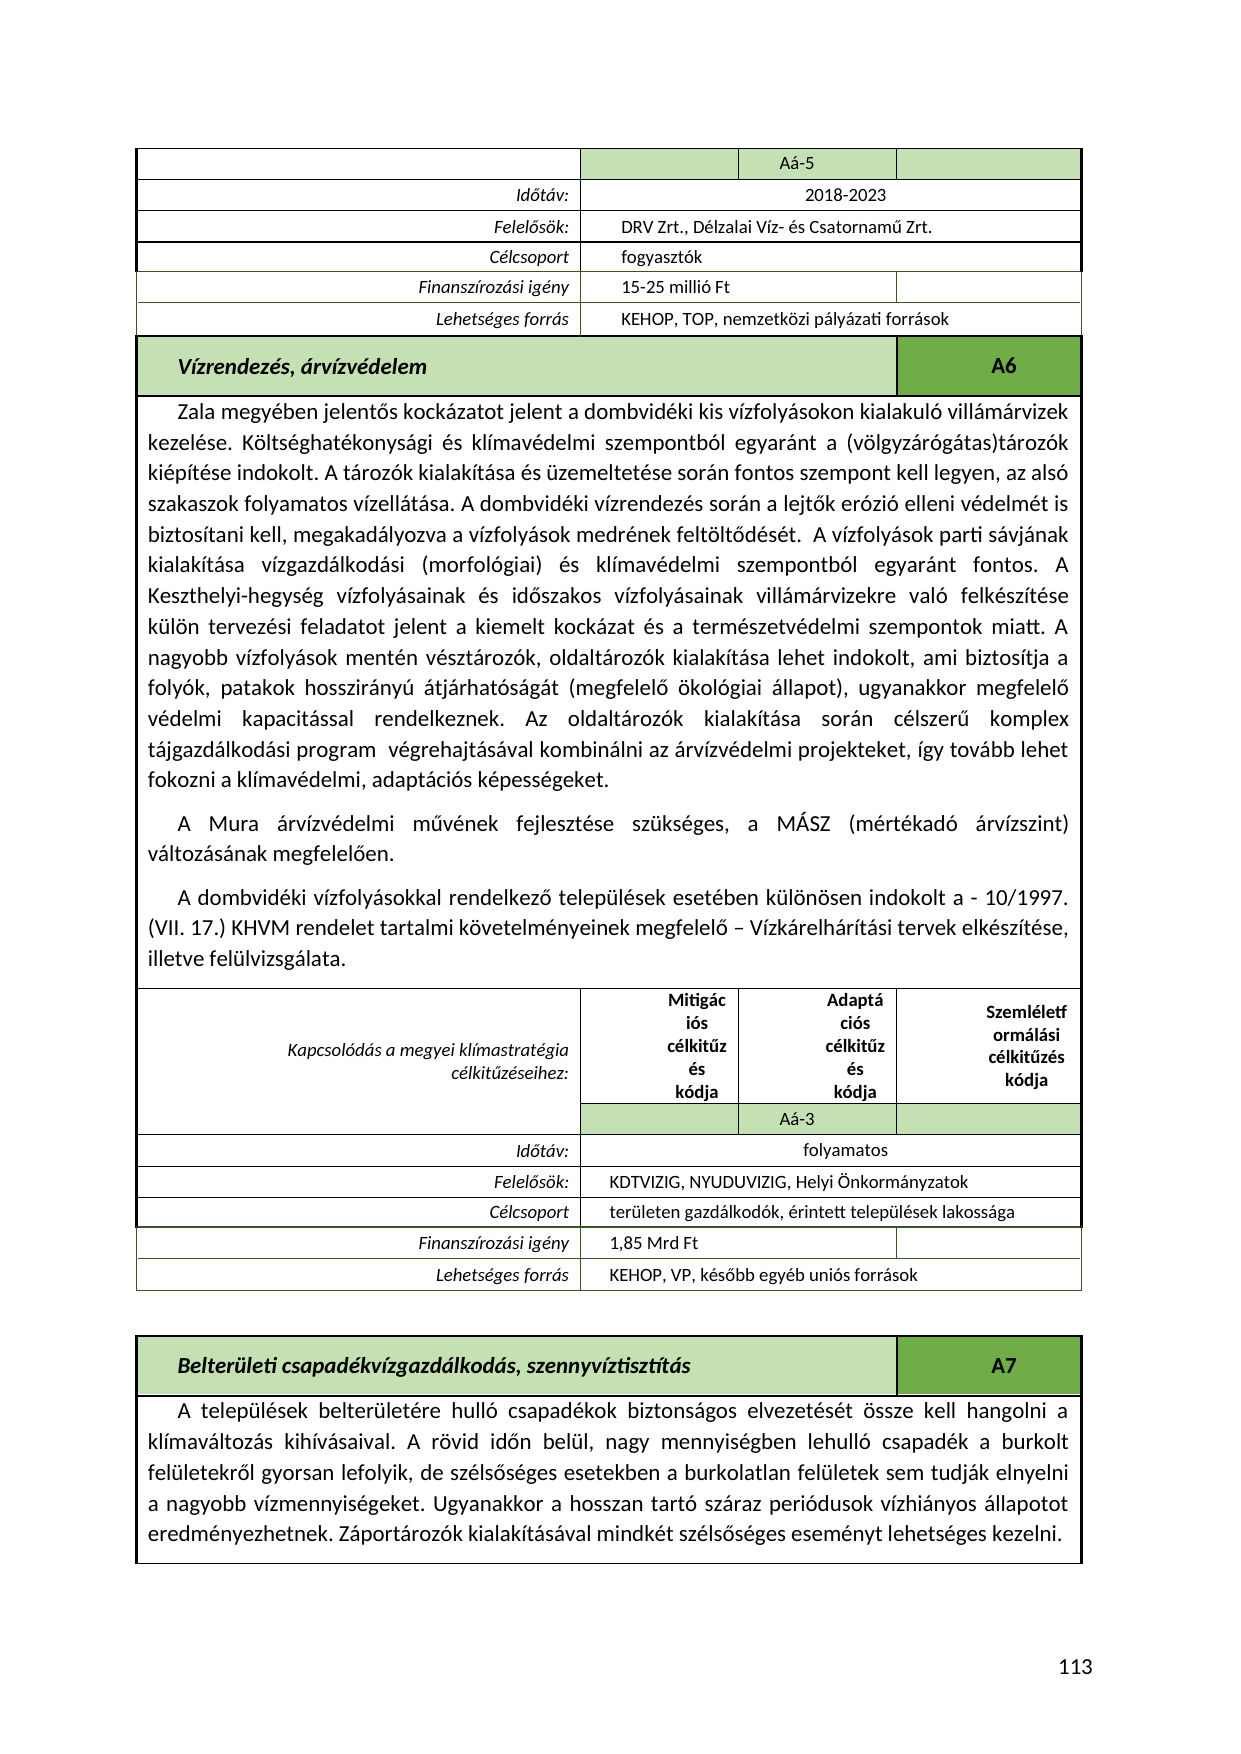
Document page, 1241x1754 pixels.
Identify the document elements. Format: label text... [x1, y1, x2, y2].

table_cell 1,85 Mrd Ft [581, 1228, 896, 1258]
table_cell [138, 149, 580, 179]
table_cell Célcsoport [138, 1198, 580, 1226]
table_cell Lehetséges forrás [137, 1258, 580, 1290]
table_cell [897, 272, 1081, 302]
table_cell területen gazdálkodók, érintett települések lakossága [581, 1198, 1080, 1226]
table_cell Időtáv: [138, 180, 580, 210]
table_cell Felelősök: [138, 211, 580, 241]
table_cell Vízrendezés, árvízvédelem [138, 337, 896, 395]
table_cell KEHOP, VP, később egyéb uniós források [581, 1258, 1081, 1290]
table_cell [581, 149, 738, 179]
table_cell DRV Zrt., Délzalai Víz- és Csatornamű Zrt. [581, 211, 1080, 241]
table_cell 2018-2023 [581, 180, 1080, 210]
table_cell Mitigációs célkitűzés kódja [581, 989, 738, 1103]
table_cell KDTVIZIG, NYUDUVIZIG, Helyi Önkormányzatok [581, 1167, 1080, 1197]
table_header A7 [898, 1337, 1080, 1394]
table_cell Felelősök: [138, 1167, 580, 1197]
table_cell Lehetséges forrás [137, 302, 580, 335]
table_cell [581, 1104, 738, 1134]
table_cell Szemléletformálási célkitűzés kódja [897, 989, 1080, 1103]
table_cell Zala megyében jelentős kockázatot jelent a dombvidéki kis vízfolyásokon kialakuló villámárvizek kezelése. Költséghatékonysági és klímavédelmi szempontból egyaránt a (völgyzárógátas)tározók kiépítése indokolt. A tározók kialakítása és üzemeltetése során fontos szempont kell legyen, az alsó szakaszok folyamatos vízellátása. A dombvidéki vízrendezés során a lejtők erózió elleni védelmét is biztosítani kell, megakadályozva a vízfolyások medrének feltöltődését. A vízfolyások parti sávjának kialakítása vízgazdálkodási (morfológiai) és klímavédelmi szempontból egyaránt fontos. A Keszthelyi-hegység vízfolyásainak és időszakos vízfolyásainak villámárvizekre való felkészítése külön tervezési feladatot jelent a kiemelt kockázat és a természetvédelmi szempontok miatt. A nagyobb vízfolyások mentén vésztározók, oldaltározók kialakítása lehet indokolt, ami biztosítja a folyók, patakok hosszirányú átjárhatóságát (megfelelő ökológiai állapot), ugyanakkor megfelelő védelmi kapacitással rendelkeznek. Az oldaltározók kialakítása során célszerű komplex tájgazdálkodási program végrehajtásával kombinálni az árvízvédelmi projekteket, így tovább lehet fokozni a klímavédelmi, adaptációs képességeket. A Mura árvízvédelmi művének fejlesztése szükséges, a MÁSZ (mértékadó árvízszint) változásának megfelelően. A dombvidéki vízfolyásokkal rendelkező települések esetében különösen indokolt a - 10/1997. (VII. 17.) KHVM rendelet tartalmi követelményeinek megfelelő – Vízkárelhárítási tervek elkészítése, illetve felülvizsgálata. [138, 397, 1080, 987]
table_cell Célcsoport [138, 243, 580, 271]
table_cell KEHOP, TOP, nemzetközi pályázati források [581, 302, 1081, 335]
table_cell Finanszírozási igény [137, 1228, 580, 1258]
table_cell 15-25 millió Ft [581, 272, 896, 302]
table_cell Időtáv: [138, 1135, 580, 1166]
table_cell A6 [898, 337, 1080, 395]
table_cell Aá-5 [739, 149, 896, 179]
table_cell [897, 149, 1080, 179]
table_cell Adaptációs célkitűzés kódja [739, 989, 896, 1103]
table_cell fogyasztók [581, 243, 1080, 271]
table_cell [897, 1104, 1080, 1134]
table_cell Kapcsolódás a megyei klímastratégia célkitűzéseihez: [138, 989, 580, 1134]
table_header Belterületi csapadékvízgazdálkodás, szennyvíztisztítás [138, 1337, 896, 1394]
table_cell [897, 1228, 1081, 1258]
table_cell folyamatos [581, 1135, 1080, 1166]
table_cell Finanszírozási igény [137, 272, 580, 302]
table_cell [138, 1397, 1080, 1563]
table_cell Aá-3 [739, 1104, 896, 1134]
